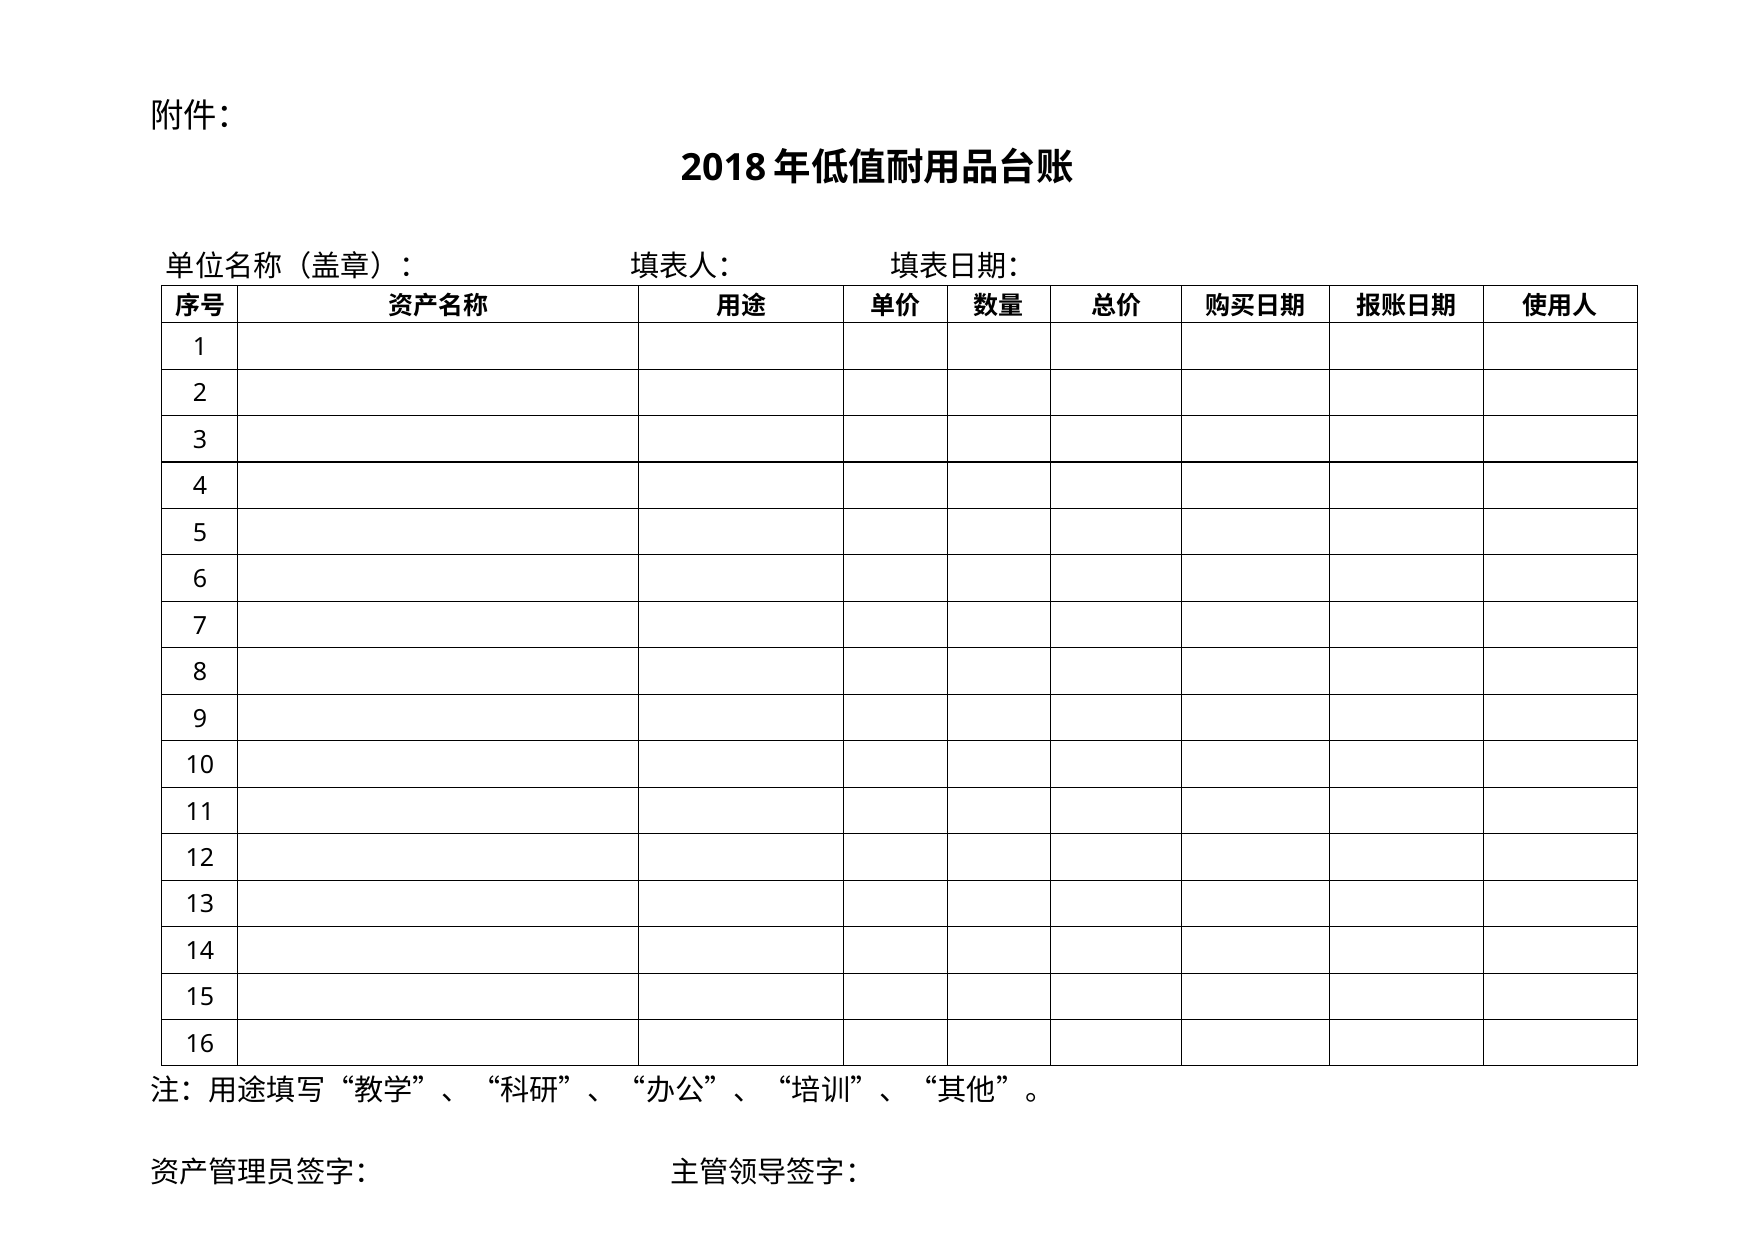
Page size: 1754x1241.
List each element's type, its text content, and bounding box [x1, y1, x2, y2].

table_cell [639, 509, 843, 554]
table_cell [639, 741, 843, 787]
table_cell [1051, 927, 1181, 972]
table_cell [1484, 881, 1637, 926]
table_cell [1182, 741, 1329, 787]
table_cell 16 [162, 1020, 237, 1065]
table_cell [1051, 370, 1181, 415]
table_cell [1330, 788, 1483, 833]
table_cell [844, 788, 947, 833]
table_cell [238, 648, 638, 694]
table_cell [1484, 1020, 1637, 1065]
table_cell [844, 555, 947, 601]
table_header 报账日期 [1330, 286, 1483, 322]
table_cell [238, 927, 638, 972]
table_cell [1330, 370, 1483, 415]
table_cell [639, 1020, 843, 1065]
table_cell [948, 1020, 1050, 1065]
table_cell [238, 509, 638, 554]
table_cell [844, 648, 947, 694]
table_cell [238, 741, 638, 787]
table_cell [1182, 695, 1329, 740]
table_cell [1051, 648, 1181, 694]
table_cell [238, 416, 638, 461]
table_cell [639, 323, 843, 368]
table_cell [1484, 416, 1637, 461]
table_cell [639, 416, 843, 461]
table_header 序号 [162, 286, 237, 322]
table_cell [1182, 1020, 1329, 1065]
table_cell [1182, 370, 1329, 415]
table_cell [948, 741, 1050, 787]
text 附件： [150, 89, 1604, 137]
table_cell [639, 602, 843, 647]
table_cell [1484, 695, 1637, 740]
table_cell [948, 648, 1050, 694]
table_cell [238, 881, 638, 926]
table_cell [948, 974, 1050, 1019]
table_cell 14 [162, 927, 237, 972]
table_cell [639, 695, 843, 740]
table_cell [1051, 1020, 1181, 1065]
table_cell [1484, 463, 1637, 508]
table_cell [1051, 834, 1181, 879]
table_cell [238, 463, 638, 508]
table_cell [1182, 927, 1329, 972]
table_cell [1051, 741, 1181, 787]
table_cell [639, 881, 843, 926]
table_cell [238, 1020, 638, 1065]
table_cell 13 [162, 881, 237, 926]
table_cell 4 [162, 463, 237, 508]
table_cell [238, 370, 638, 415]
table_cell [1051, 416, 1181, 461]
table_cell [1484, 602, 1637, 647]
table_cell [948, 509, 1050, 554]
table_cell [238, 602, 638, 647]
table_cell [1182, 788, 1329, 833]
table_header 总价 [1051, 286, 1181, 322]
text 单位名称（盖章）： 填表人： 填表日期： [122, 242, 1604, 285]
table_cell 7 [162, 602, 237, 647]
table_cell [1051, 323, 1181, 368]
table_cell [844, 509, 947, 554]
table_cell [1182, 509, 1329, 554]
table_cell [1182, 323, 1329, 368]
table_cell [948, 695, 1050, 740]
table_cell [948, 463, 1050, 508]
table_cell 1 [162, 323, 237, 368]
table_cell [1330, 881, 1483, 926]
table_cell [1484, 834, 1637, 879]
table_cell [844, 1020, 947, 1065]
table_cell [948, 370, 1050, 415]
table_cell [238, 788, 638, 833]
table_cell [639, 834, 843, 879]
table_cell [1051, 695, 1181, 740]
table_header 数量 [948, 286, 1050, 322]
table_cell [1182, 834, 1329, 879]
table_cell [1484, 741, 1637, 787]
table_cell 3 [162, 416, 237, 461]
table_cell [639, 463, 843, 508]
table_cell [1051, 509, 1181, 554]
text 2018年低值耐用品台账 [150, 137, 1604, 191]
table_cell 6 [162, 555, 237, 601]
table_cell [639, 788, 843, 833]
table_cell 12 [162, 834, 237, 879]
table_cell [948, 416, 1050, 461]
table_cell [1330, 974, 1483, 1019]
table_cell [1051, 602, 1181, 647]
text 资产管理员签字： 主管领导签字： [150, 1148, 1604, 1191]
table_cell [1330, 323, 1483, 368]
table_cell [844, 602, 947, 647]
table_cell 15 [162, 974, 237, 1019]
table_cell [1051, 788, 1181, 833]
table_cell [948, 602, 1050, 647]
table_cell [1484, 323, 1637, 368]
table_cell [1484, 974, 1637, 1019]
table_cell [1182, 602, 1329, 647]
table_cell [1330, 416, 1483, 461]
table_cell [238, 974, 638, 1019]
table_cell [948, 927, 1050, 972]
table_cell [1182, 881, 1329, 926]
table_cell [1330, 509, 1483, 554]
table_cell [948, 788, 1050, 833]
table_cell [844, 834, 947, 879]
table_cell [1051, 974, 1181, 1019]
table_cell [844, 741, 947, 787]
table_cell 8 [162, 648, 237, 694]
table_cell [1330, 741, 1483, 787]
text 注：用途填写“教学”、“科研”、“办公”、“培训”、“其他”。 [150, 1066, 1604, 1109]
table_cell [844, 463, 947, 508]
table_cell [1484, 927, 1637, 972]
table_cell [1484, 788, 1637, 833]
table_cell [639, 370, 843, 415]
table_cell [844, 416, 947, 461]
table_cell [844, 695, 947, 740]
table_cell [844, 974, 947, 1019]
table_header 购买日期 [1182, 286, 1329, 322]
table_cell [1182, 974, 1329, 1019]
table_cell 5 [162, 509, 237, 554]
table_cell [1330, 648, 1483, 694]
table_cell [1330, 463, 1483, 508]
table_cell [1484, 648, 1637, 694]
table_cell 11 [162, 788, 237, 833]
table_cell [1051, 555, 1181, 601]
table_cell 10 [162, 741, 237, 787]
table_cell [1330, 834, 1483, 879]
table_cell [844, 370, 947, 415]
table_cell 9 [162, 695, 237, 740]
table_header 使用人 [1484, 286, 1637, 322]
table_cell [948, 555, 1050, 601]
table_cell [948, 834, 1050, 879]
table_cell [948, 881, 1050, 926]
table_cell [1051, 881, 1181, 926]
table_cell [1182, 463, 1329, 508]
table_cell [1330, 927, 1483, 972]
table_cell [1484, 509, 1637, 554]
table_cell [844, 323, 947, 368]
table_cell [1484, 555, 1637, 601]
table_cell [238, 695, 638, 740]
table_header 用途 [639, 286, 843, 322]
table_cell [238, 323, 638, 368]
table_cell 2 [162, 370, 237, 415]
table_cell [1330, 695, 1483, 740]
table_cell [238, 555, 638, 601]
table_cell [1182, 416, 1329, 461]
table_cell [238, 834, 638, 879]
table_cell [844, 927, 947, 972]
table_cell [1330, 1020, 1483, 1065]
table_header 单价 [844, 286, 947, 322]
table_cell [1484, 370, 1637, 415]
table_cell [1182, 648, 1329, 694]
table_cell [1182, 555, 1329, 601]
table_cell [639, 927, 843, 972]
table_cell [1330, 555, 1483, 601]
table_cell [1051, 463, 1181, 508]
table_cell [1330, 602, 1483, 647]
table_header 资产名称 [238, 286, 638, 322]
table_cell [639, 974, 843, 1019]
table_cell [844, 881, 947, 926]
table_cell [948, 323, 1050, 368]
table_cell [639, 648, 843, 694]
table_cell [639, 555, 843, 601]
